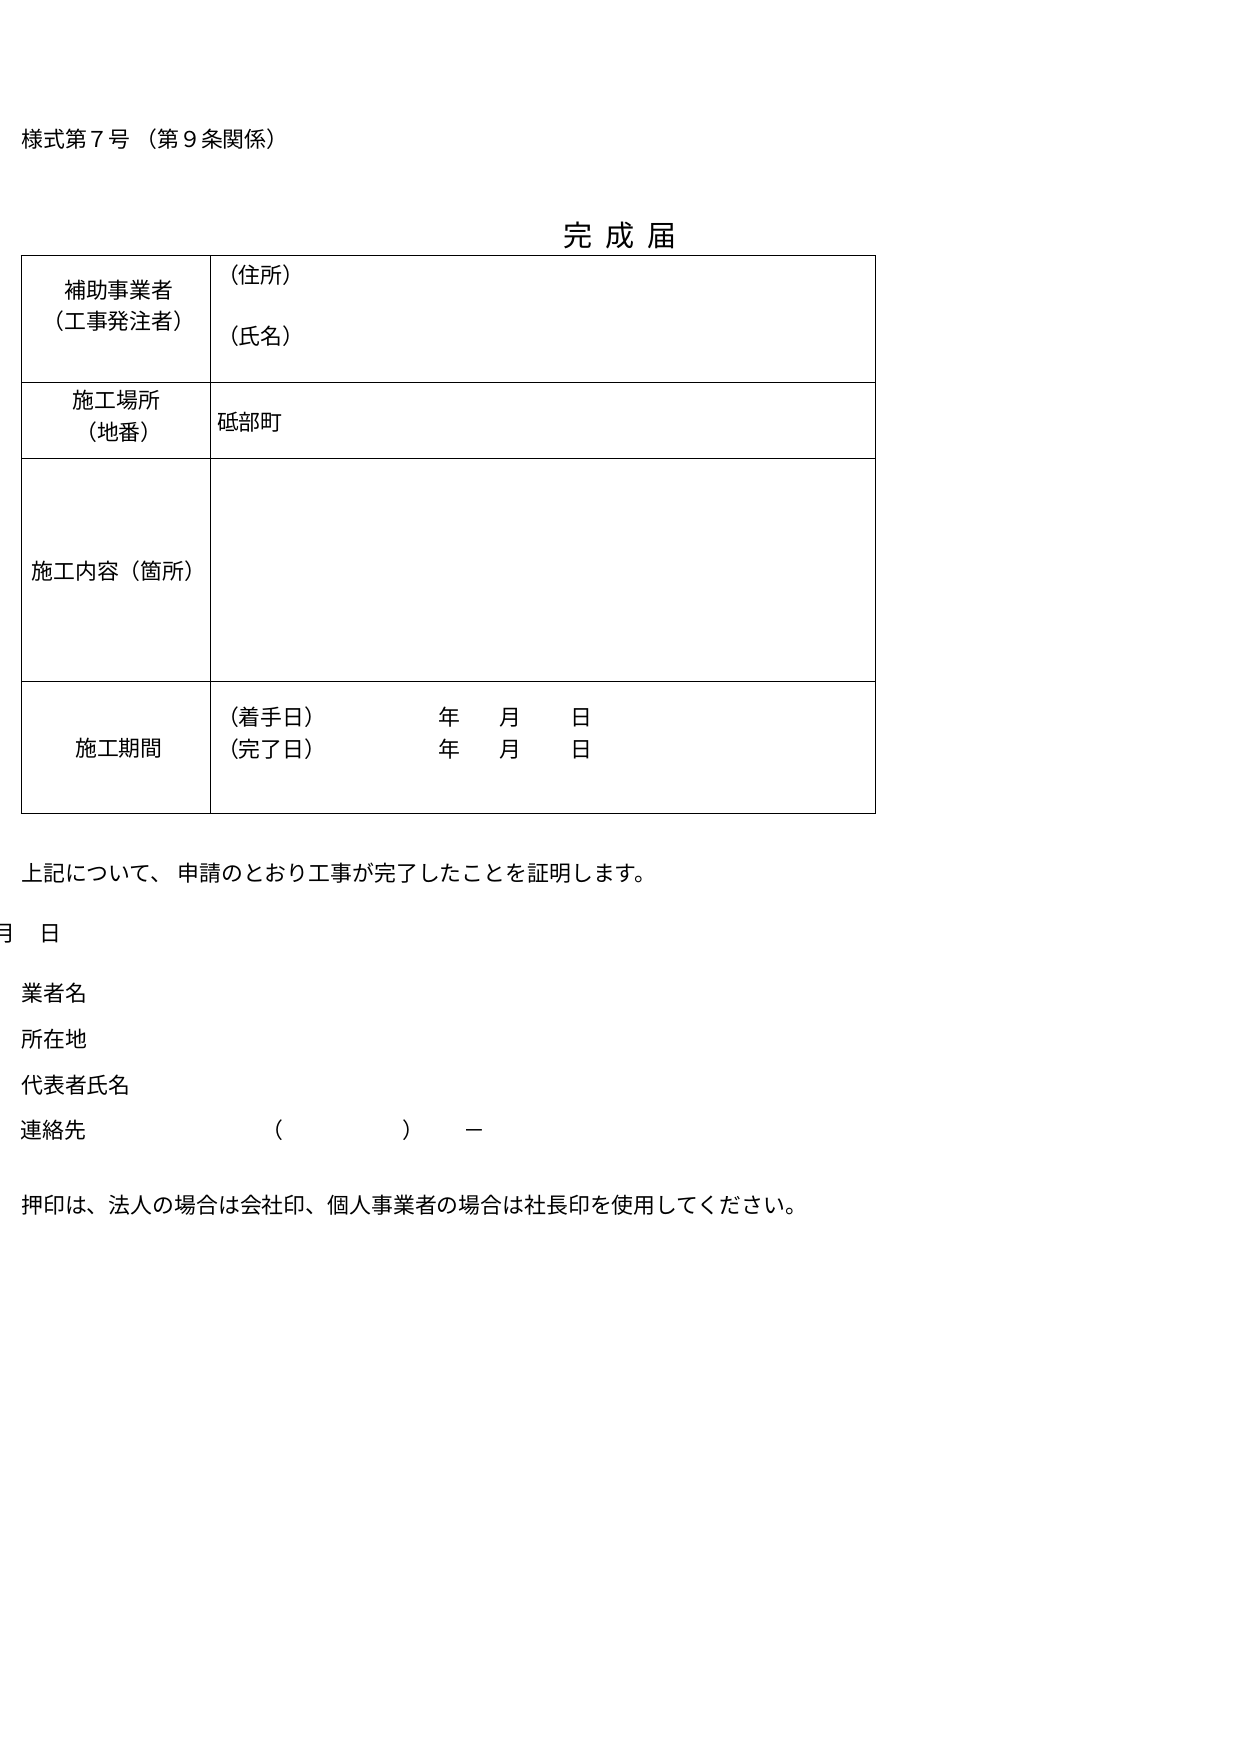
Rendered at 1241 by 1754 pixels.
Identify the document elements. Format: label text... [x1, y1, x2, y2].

text 年 月 日 [0, 916, 1219, 948]
table_cell [211, 459, 875, 681]
list 押印は、法人の場合は会社印、個人事業者の場合は社長印を使用してください。 [0, 1188, 1219, 1219]
table_header （住所） （氏名） [211, 256, 875, 382]
text 完 成 届 [21, 213, 1219, 255]
text 連絡先 （ ） － [21, 1113, 1219, 1145]
table_cell 砥部町 [211, 383, 875, 458]
table_cell 施工場所 （地番） [22, 383, 210, 458]
table_header 補助事業者 （工事発注者） [22, 256, 210, 382]
text 上記について、 申請のとおり工事が完了したことを証明します。 [21, 856, 1219, 888]
table_cell （着手日） 年 月 日 （完了日） 年 月 日 [211, 682, 875, 812]
table_cell 施工期間 [22, 682, 210, 812]
text 業者名 [21, 976, 1219, 1008]
text 様式第７号 （第９条関係） [21, 122, 1219, 153]
table_cell 施工内容（箇所） [22, 459, 210, 681]
text 代表者氏名 [21, 1068, 1240, 1099]
text 所在地 [21, 1022, 1219, 1053]
